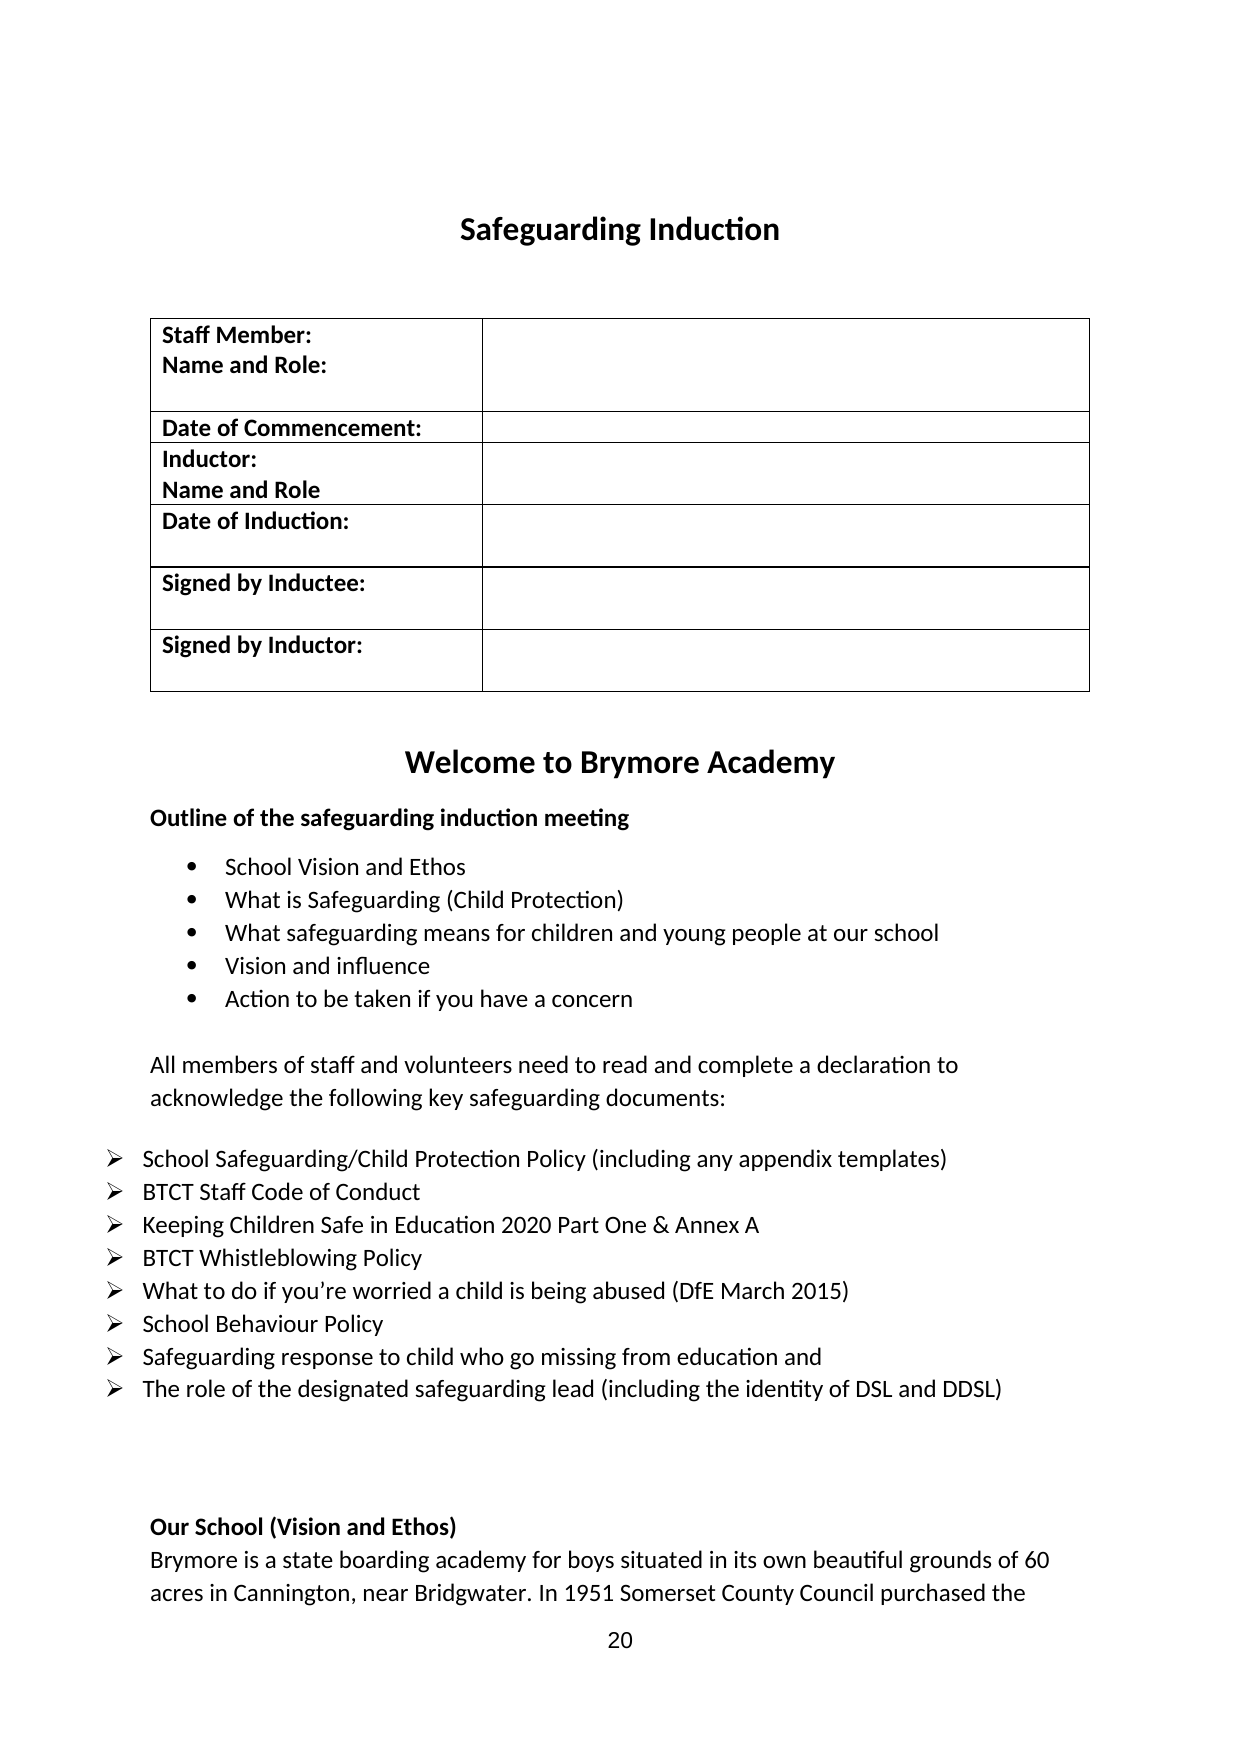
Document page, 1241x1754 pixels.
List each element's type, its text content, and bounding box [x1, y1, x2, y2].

table_cell Inductor: Name and Role [151, 443, 482, 504]
text All members of staff and volunteers need to read and complete a declaration to acknowledge the following key safeguarding documents: [150, 1049, 1090, 1112]
table_cell [483, 412, 1089, 442]
list Keeping Children Safe in Education 2020 Part One & Annex A [105, 1209, 1090, 1239]
table_cell [483, 505, 1089, 566]
table_cell Date of Commencement: [151, 412, 482, 442]
table_cell Signed by Inductor: [151, 630, 482, 691]
text Welcome to Brymore Academy [150, 741, 1090, 782]
list School Behaviour Policy [105, 1308, 1090, 1338]
table_cell [483, 630, 1089, 691]
list BTCT Whistleblowing Policy [105, 1242, 1090, 1272]
table_header [483, 319, 1089, 411]
table_cell [483, 568, 1089, 628]
list What safeguarding means for children and young people at our school [187, 917, 1090, 948]
list What is Safeguarding (Child Protection) [187, 884, 1090, 915]
table_cell Date of Induction: [151, 505, 482, 566]
list What to do if you’re worried a child is being abused (DfE March 2015) [105, 1275, 1090, 1305]
table_header Staff Member: Name and Role: [151, 319, 482, 411]
text Outline of the safeguarding induction meeting [150, 802, 1090, 832]
list Vision and influence [187, 950, 1090, 981]
text Safeguarding Induction [150, 208, 1090, 248]
list The role of the designated safeguarding lead (including the identity of DSL and DDSL) [105, 1373, 1090, 1404]
list Safeguarding response to child who go missing from education and [105, 1341, 1090, 1371]
table_cell Signed by Inductee: [151, 568, 482, 628]
table_cell [483, 443, 1089, 504]
list School Safeguarding/Child Protection Policy (including any appendix templates) [105, 1143, 1090, 1174]
text Our School (Vision and Ethos) [150, 1511, 1090, 1542]
list BTCT Staff Code of Conduct [105, 1176, 1090, 1207]
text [150, 1544, 1090, 1608]
list School Vision and Ethos [187, 851, 1090, 882]
list Action to be taken if you have a concern [187, 983, 1090, 1013]
